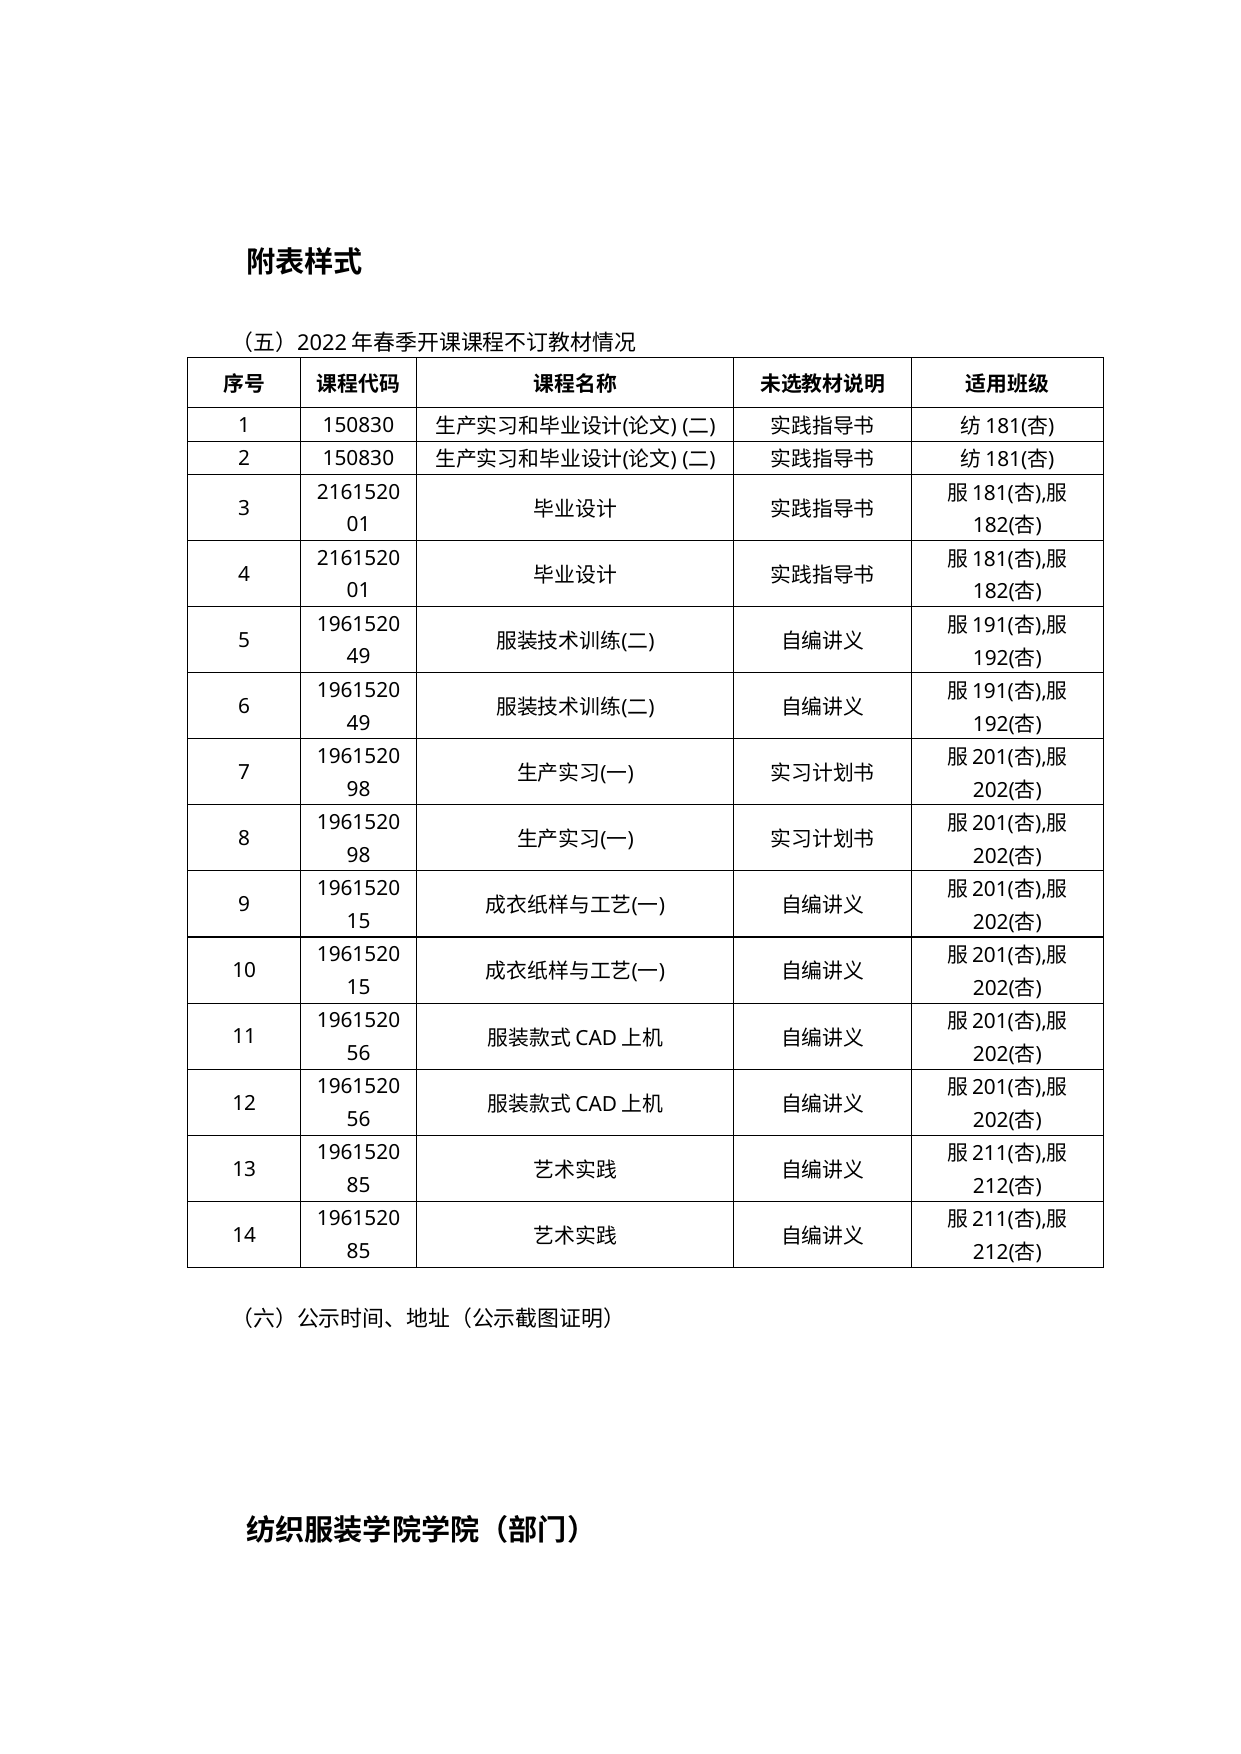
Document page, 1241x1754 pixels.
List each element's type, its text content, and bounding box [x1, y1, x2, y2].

table_cell 纺181(杏) [912, 408, 1103, 441]
text 纺织服装学院学院（部门） [187, 1495, 1053, 1560]
table_cell 服181(杏),服182(杏) [912, 541, 1103, 606]
table_cell 艺术实践 [417, 1136, 733, 1201]
table_cell 成衣纸样与工艺(一) [417, 938, 733, 1002]
table_cell 12 [188, 1070, 300, 1134]
table_header 适用班级 [912, 358, 1103, 407]
table_cell 150830 [301, 408, 416, 441]
table_cell 服201(杏),服202(杏) [912, 938, 1103, 1002]
table_cell 生产实习和毕业设计(论文) (二) [417, 442, 733, 474]
text （五）2022年春季开课课程不订教材情况 [187, 324, 1053, 357]
table_cell 216152001 [301, 475, 416, 540]
table_cell 实践指导书 [734, 475, 911, 540]
table_cell 实践指导书 [734, 442, 911, 474]
table_cell 5 [188, 607, 300, 672]
table_cell 216152001 [301, 541, 416, 606]
text 附表样式 [187, 227, 1053, 292]
table_cell 自编讲义 [734, 607, 911, 672]
table_cell 实习计划书 [734, 805, 911, 870]
table_cell 服191(杏),服192(杏) [912, 673, 1103, 738]
table_cell 服201(杏),服202(杏) [912, 739, 1103, 804]
table_cell 7 [188, 739, 300, 804]
table_cell 纺181(杏) [912, 442, 1103, 474]
table_cell 10 [188, 938, 300, 1002]
table_cell 6 [188, 673, 300, 738]
table_header 课程名称 [417, 358, 733, 407]
table_cell 8 [188, 805, 300, 870]
table_cell 自编讲义 [734, 871, 911, 936]
table_cell 服201(杏),服202(杏) [912, 1070, 1103, 1134]
table_cell 艺术实践 [417, 1202, 733, 1267]
text （六）公示时间、地址（公示截图证明） [187, 1300, 1053, 1333]
table_cell 自编讲义 [734, 1070, 911, 1134]
table_cell 服装款式CAD上机 [417, 1070, 733, 1134]
table_cell 150830 [301, 442, 416, 474]
table_cell 4 [188, 541, 300, 606]
table_cell 13 [188, 1136, 300, 1201]
table_cell 1 [188, 408, 300, 441]
table_header 未选教材说明 [734, 358, 911, 407]
table_cell 服181(杏),服182(杏) [912, 475, 1103, 540]
table_cell 服装技术训练(二) [417, 607, 733, 672]
table_cell 服装技术训练(二) [417, 673, 733, 738]
table_cell 9 [188, 871, 300, 936]
table_cell 196152015 [301, 938, 416, 1002]
table_cell 196152056 [301, 1004, 416, 1068]
table_cell 实践指导书 [734, 408, 911, 441]
table_cell 自编讲义 [734, 1136, 911, 1201]
table_cell 服201(杏),服202(杏) [912, 871, 1103, 936]
table_cell 196152049 [301, 607, 416, 672]
table_cell 196152056 [301, 1070, 416, 1134]
table_cell 服装款式CAD上机 [417, 1004, 733, 1068]
table_cell 实践指导书 [734, 541, 911, 606]
table_header 课程代码 [301, 358, 416, 407]
table_cell 服201(杏),服202(杏) [912, 805, 1103, 870]
table_cell 自编讲义 [734, 1004, 911, 1068]
table_cell 毕业设计 [417, 541, 733, 606]
table_cell 自编讲义 [734, 673, 911, 738]
table_cell 成衣纸样与工艺(一) [417, 871, 733, 936]
table_cell 自编讲义 [734, 1202, 911, 1267]
table_cell 服211(杏),服212(杏) [912, 1136, 1103, 1201]
table_cell 自编讲义 [734, 938, 911, 1002]
table_cell 服201(杏),服202(杏) [912, 1004, 1103, 1068]
table_cell 2 [188, 442, 300, 474]
table_cell 服191(杏),服192(杏) [912, 607, 1103, 672]
table_cell 毕业设计 [417, 475, 733, 540]
table_cell 生产实习(一) [417, 739, 733, 804]
table_cell 196152049 [301, 673, 416, 738]
table_cell 14 [188, 1202, 300, 1267]
table_cell 生产实习和毕业设计(论文) (二) [417, 408, 733, 441]
table_cell 196152098 [301, 739, 416, 804]
table_header 序号 [188, 358, 300, 407]
table_cell 3 [188, 475, 300, 540]
table_cell 生产实习(一) [417, 805, 733, 870]
table_cell 196152015 [301, 871, 416, 936]
table_cell 服211(杏),服212(杏) [912, 1202, 1103, 1267]
table_cell 196152085 [301, 1136, 416, 1201]
table_cell 196152085 [301, 1202, 416, 1267]
table_cell 11 [188, 1004, 300, 1068]
table_cell 196152098 [301, 805, 416, 870]
table_cell 实习计划书 [734, 739, 911, 804]
